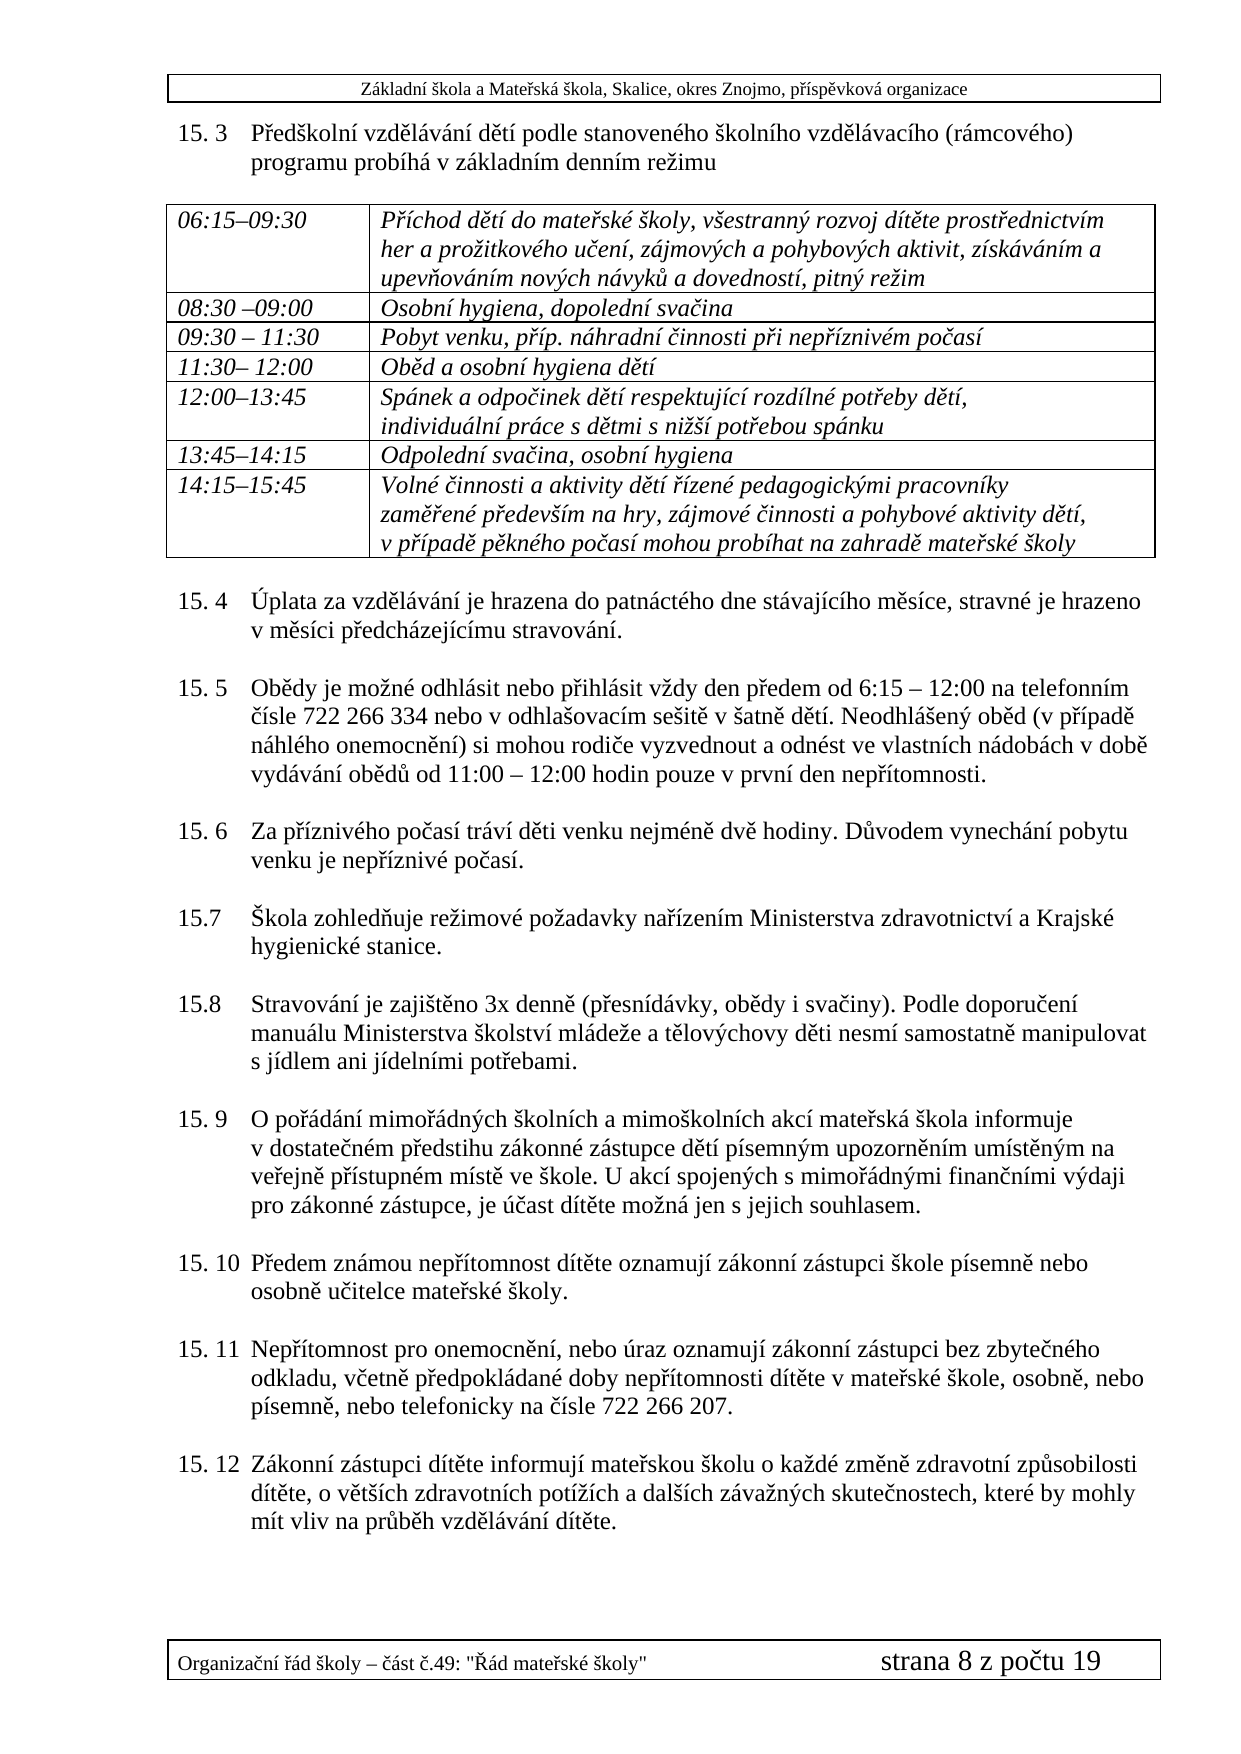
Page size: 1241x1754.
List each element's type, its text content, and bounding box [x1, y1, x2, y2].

text 15. 4 Úplata za vzdělávání je hrazena do patnáctého dne stávajícího měsíce, stravné je hrazeno v měsíci předcházejícímu stravování. [177, 586, 1152, 644]
table_cell 14:15–15:45 [167, 470, 369, 557]
text 15. 9 O pořádání mimořádných školních a mimoškolních akcí mateřská škola informuje v dostatečném předstihu zákonné zástupce dětí písemným upozorněním umístěným na veřejně přístupném místě ve škole. U akcí spojených s mimořádnými finančními výdaji pro zákonné zástupce, je účast dítěte možná jen s jejich souhlasem. [177, 1104, 1152, 1219]
table_cell Odpolední svačina, osobní hygiena [370, 441, 1154, 469]
text 15. 12 Zákonní zástupci dítěte informují mateřskou školu o každé změně zdravotní způsobilosti dítěte, o větších zdravotních potížích a dalších závažných skutečnostech, které by mohly mít vliv na průběh vzdělávání dítěte. [177, 1449, 1152, 1535]
table_cell Oběd a osobní hygiena dětí [370, 352, 1154, 381]
table_cell Spánek a odpočinek dětí respektující rozdílné potřeby dětí, individuální práce s dětmi s nižší potřebou spánku [370, 382, 1154, 439]
table_cell 13:45–14:15 [167, 441, 369, 469]
text 15.7 Škola zohledňuje režimové požadavky nařízením Ministerstva zdravotnictví a Krajské hygienické stanice. [177, 903, 1152, 960]
text 15. 5 Obědy je možné odhlásit nebo přihlásit vždy den předem od 6:15 – 12:00 na telefonním čísle 722 266 334 nebo v odhlašovacím sešitě v šatně dětí. Neodhlášený oběd (v případě náhlého onemocnění) si mohou rodiče vyzvednout a odnést ve vlastních nádobách v době vydávání obědů od 11:00 – 12:00 hodin pouze v první den nepřítomnosti. [177, 673, 1152, 788]
text 15. 6 Za příznivého počasí tráví děti venku nejméně dvě hodiny. Důvodem vynechání pobytu venku je nepříznivé počasí. [177, 816, 1152, 874]
table_cell Pobyt venku, příp. náhradní činnosti při nepříznivém počasí [370, 323, 1154, 351]
table_cell 08:30 –09:00 [167, 293, 369, 321]
table_cell 11:30– 12:00 [167, 352, 369, 381]
table_cell 09:30 – 11:30 [167, 323, 369, 351]
text 15. 10 Předem známou nepřítomnost dítěte oznamují zákonní zástupci škole písemně nebo osobně učitelce mateřské školy. [177, 1248, 1152, 1305]
table_header Příchod dětí do mateřské školy, všestranný rozvoj dítěte prostřednictvím her a prožitkového učení, zájmových a pohybových aktivit, získáváním a upevňováním nových návyků a dovedností, pitný režim [370, 205, 1154, 292]
text 15. 3 Předškolní vzdělávání dětí podle stanoveného školního vzdělávacího (rámcového) programu probíhá v základním denním režimu [177, 118, 1152, 176]
table_cell 12:00–13:45 [167, 382, 369, 439]
table_header 06:15–09:30 [167, 205, 369, 292]
text 15. 11 Nepřítomnost pro onemocnění, nebo úraz oznamují zákonní zástupci bez zbytečného odkladu, včetně předpokládané doby nepřítomnosti dítěte v mateřské škole, osobně, nebo písemně, nebo telefonicky na čísle 722 266 207. [177, 1334, 1152, 1420]
table_cell Osobní hygiena, dopolední svačina [370, 293, 1154, 321]
table_cell Volné činnosti a aktivity dětí řízené pedagogickými pracovníky zaměřené především na hry, zájmové činnosti a pohybové aktivity dětí, v případě pěkného počasí mohou probíhat na zahradě mateřské školy [370, 470, 1154, 557]
text 15.8 Stravování je zajištěno 3x denně (přesnídávky, obědy i svačiny). Podle doporučení manuálu Ministerstva školství mládeže a tělovýchovy děti nesmí samostatně manipulovat s jídlem ani jídelními potřebami. [177, 989, 1152, 1075]
